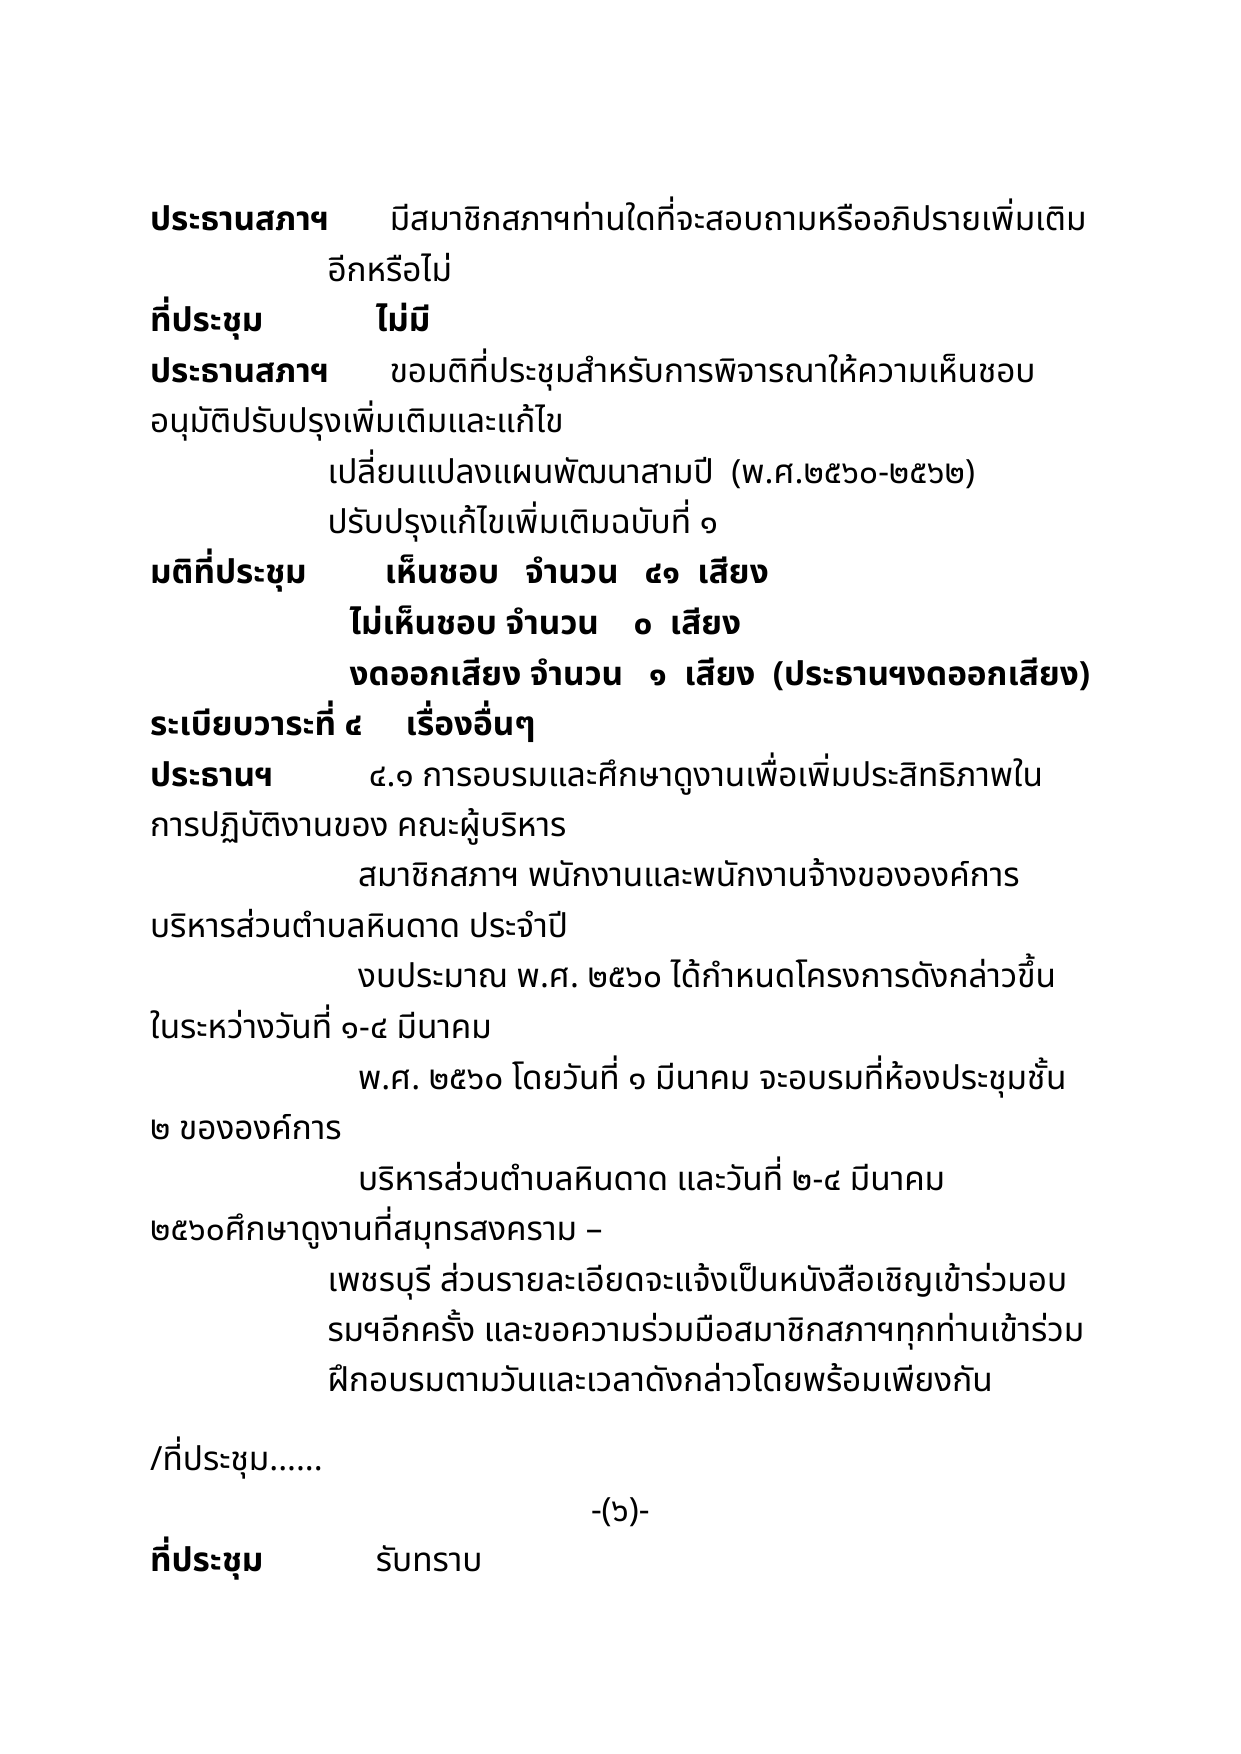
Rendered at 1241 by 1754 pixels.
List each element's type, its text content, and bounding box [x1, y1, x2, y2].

text พ.ศ. ๒๕๖๐ โดยวันที่ ๑ มีนาคม จะอบรมที่ห้องประชุมชั้น ๒ ขององค์การ [150, 1053, 1090, 1154]
text งดออกเสียง จำนวน ๑ เสียง (ประธานฯงดออกเสียง) [150, 649, 1090, 700]
text ประธานสภาฯ ขอมติที่ประชุมสำหรับการพิจารณาให้ความเห็นชอบอนุมัติปรับปรุงเพิ่มเติมและแก้ไข [150, 347, 1090, 447]
text สมาชิกสภาฯ พนักงานและพนักงานจ้างขององค์การบริหารส่วนตำบลหินดาด ประจำปี [150, 851, 1090, 952]
text ประธานสภาฯ มีสมาชิกสภาฯท่านใดที่จะสอบถามหรืออภิปรายเพิ่มเติมอีกหรือไม่ [150, 195, 1090, 296]
text มติที่ประชุม เห็นชอบ จำนวน ๔๑ เสียง [150, 548, 1090, 599]
text ไม่เห็นชอบ จำนวน ๐ เสียง [150, 599, 1090, 649]
text -(๖)- [150, 1486, 1090, 1536]
text บริหารส่วนตำบลหินดาด และวันที่ ๒-๔ มีนาคม ๒๕๖๐ศึกษาดูงานที่สมุทรสงคราม – [150, 1154, 1090, 1256]
text เพชรบุรี ส่วนรายละเอียดจะแจ้งเป็นหนังสือเชิญเข้าร่วมอบรมฯอีกครั้ง และขอความร่วมมือสมาชิกสภาฯทุกท่านเข้าร่วมฝึกอบรมตามวันและเวลาดังกล่าวโดยพร้อมเพียงกัน [327, 1256, 1090, 1407]
text ระเบียบวาระที่ ๔ เรื่องอื่นๆ [150, 700, 1090, 750]
text /ที่ประชุม...... [150, 1407, 1090, 1486]
text ที่ประชุม รับทราบ [150, 1536, 1090, 1587]
text ประธานฯ ๔.๑ การอบรมและศึกษาดูงานเพื่อเพิ่มประสิทธิภาพในการปฏิบัติงานของ คณะผู้บริหาร [150, 750, 1090, 851]
text เปลี่ยนแปลงแผนพัฒนาสามปี (พ.ศ.๒๕๖๐-๒๕๖๒) ปรับปรุงแก้ไขเพิ่มเติมฉบับที่ ๑ [327, 447, 1090, 548]
text งบประมาณ พ.ศ. ๒๕๖๐ ได้กำหนดโครงการดังกล่าวขึ้น ในระหว่างวันที่ ๑-๔ มีนาคม [150, 952, 1090, 1053]
text ที่ประชุม ไม่มี [150, 296, 1090, 347]
